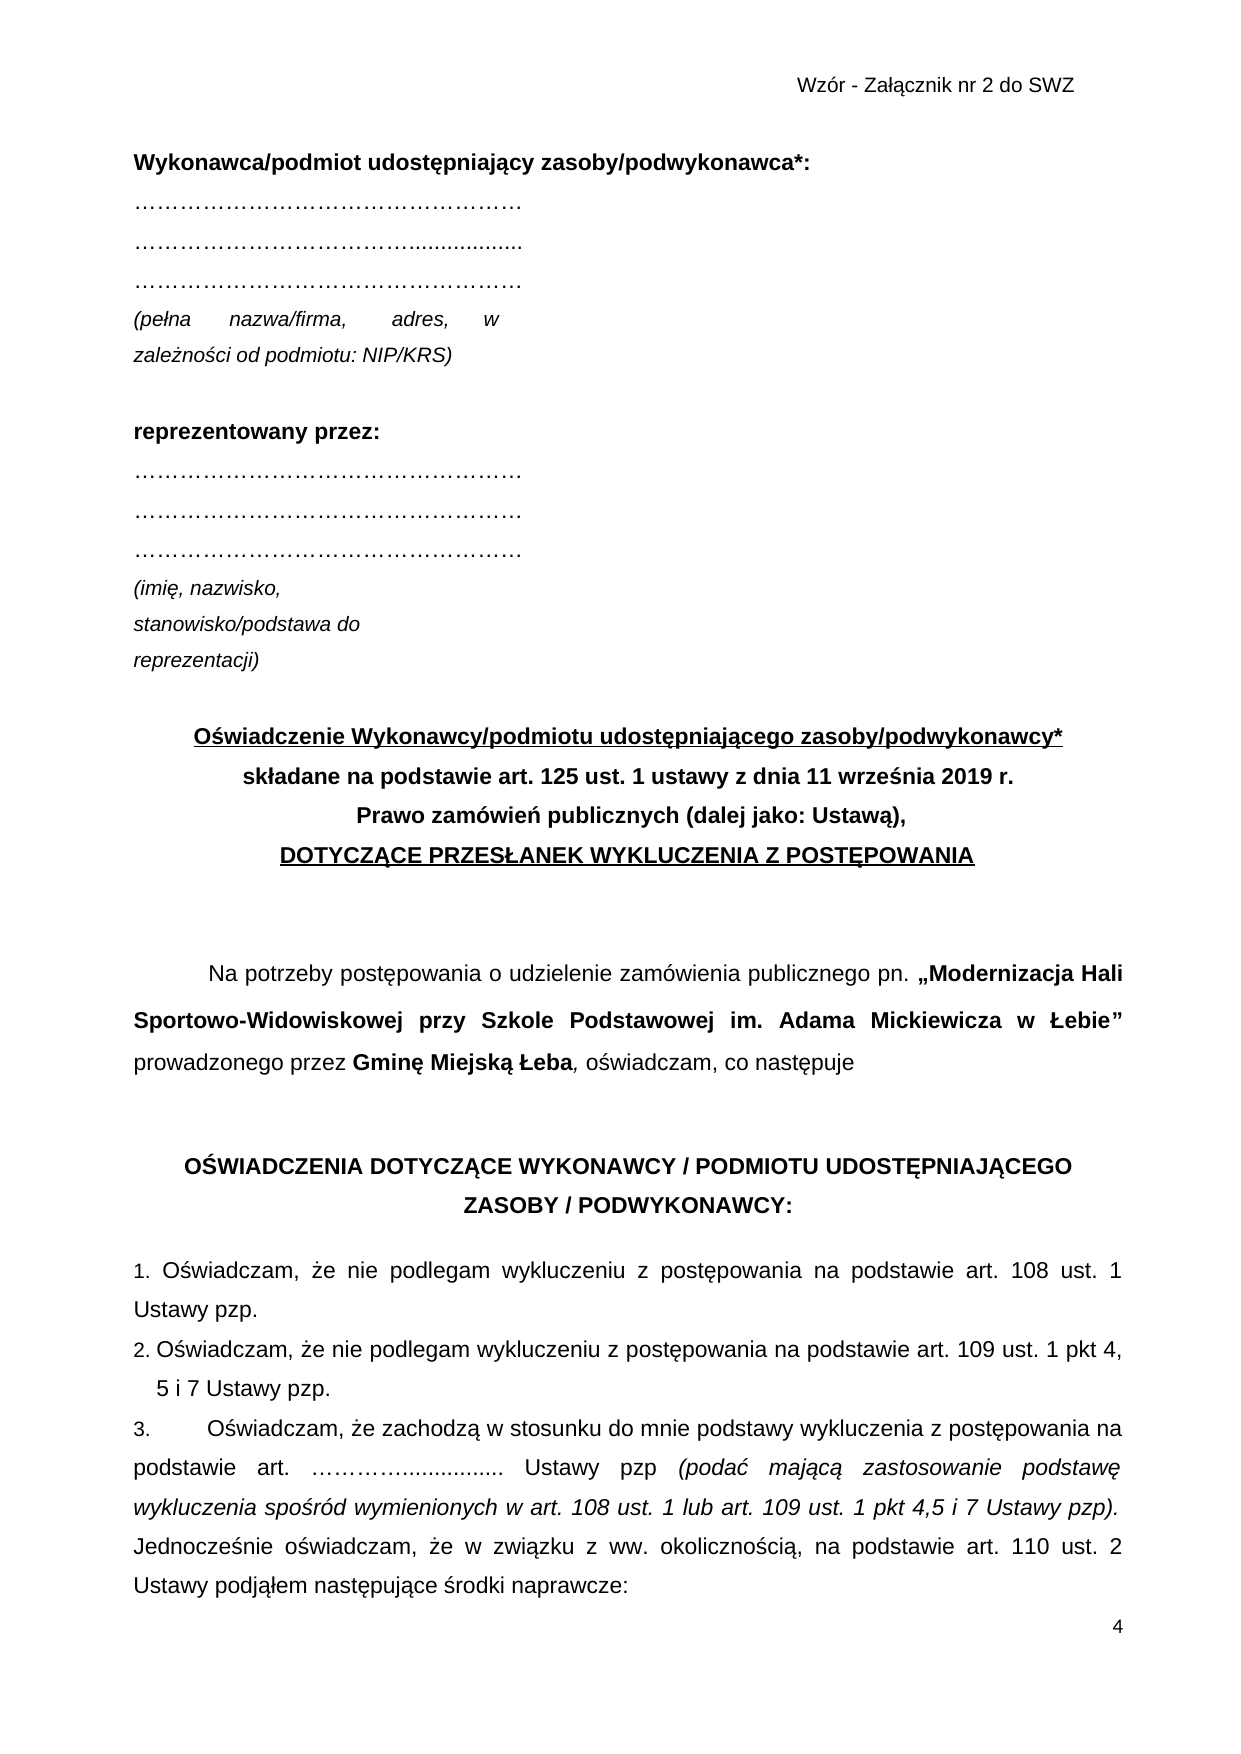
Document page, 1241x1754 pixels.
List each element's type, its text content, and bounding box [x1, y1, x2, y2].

text zależności od podmiotu: NIP/KRS) [133, 343, 1123, 367]
text Wzór - Załącznik nr 2 do SWZ [797, 73, 1123, 97]
text składane na podstawie art. 125 ust. 1 ustawy z dnia 11 września 2019 r. [133, 763, 1123, 789]
list Oświadczam, że nie podlegam wykluczeniu z postępowania na podstawie art. 109 ust. 1 pkt 4, 5 i 7 Ustawy pzp. [133, 1336, 1123, 1401]
text Oświadczenie Wykonawcy/podmiotu udostępniającego zasoby/podwykonawcy* [133, 723, 1123, 749]
text …………………………………………… [133, 267, 1123, 293]
text …………………………………………… [133, 536, 1123, 563]
text Prawo zamówień publicznych (dalej jako: Ustawą), [133, 802, 1129, 828]
text …………………………………………… [133, 457, 1123, 484]
text …………………………………………… [133, 497, 1123, 523]
text Wykonawca/podmiot udostępniający zasoby/podwykonawca*: [133, 149, 1123, 175]
text reprezentowany przez: [133, 418, 1123, 444]
text stanowisko/podstawa do [133, 612, 1123, 636]
text reprezentacji) [133, 648, 1123, 672]
text Na potrzeby postępowania o udzielenie zamówienia publicznego pn. „Modernizacja Hali Sportowo-Widowiskowej przy Szkole Podstawowej im. Adama Mickiewicza w Łebie” prowadzonego przez Gminę Miejską Łeba, oświadczam, co następuje [133, 960, 1123, 1075]
text DOTYCZĄCE PRZESŁANEK WYKLUCZENIA Z POSTĘPOWANIA [133, 842, 1121, 868]
text OŚWIADCZENIA DOTYCZĄCE WYKONAWCY / PODMIOTU UDOSTĘPNIAJĄCEGO ZASOBY / PODWYKONAWCY: [133, 1153, 1123, 1218]
text …………………………………………… [133, 188, 1123, 214]
text (pełna nazwa/firma, adres, w [133, 307, 1123, 331]
list Oświadczam, że zachodzą w stosunku do mnie podstawy wykluczenia z postępowania na podstawie art. …………................ Ustawy pzp (podać mającą zastosowanie podstawę wykluczenia spośród wymienionych w art. 108 ust. 1 lub art. 109 ust. 1 pkt 4,5 i 7 Ustawy pzp). Jednocześnie oświadczam, że w związku z ww. okolicznością, na podstawie art. 110 ust. 2 Ustawy podjąłem następujące środki naprawcze: [133, 1414, 1123, 1599]
text (imię, nazwisko, [133, 576, 1123, 600]
text ……………………………….................. [133, 228, 1123, 254]
list Oświadczam, że nie podlegam wykluczeniu z postępowania na podstawie art. 108 ust. 1 Ustawy pzp. [133, 1257, 1123, 1322]
